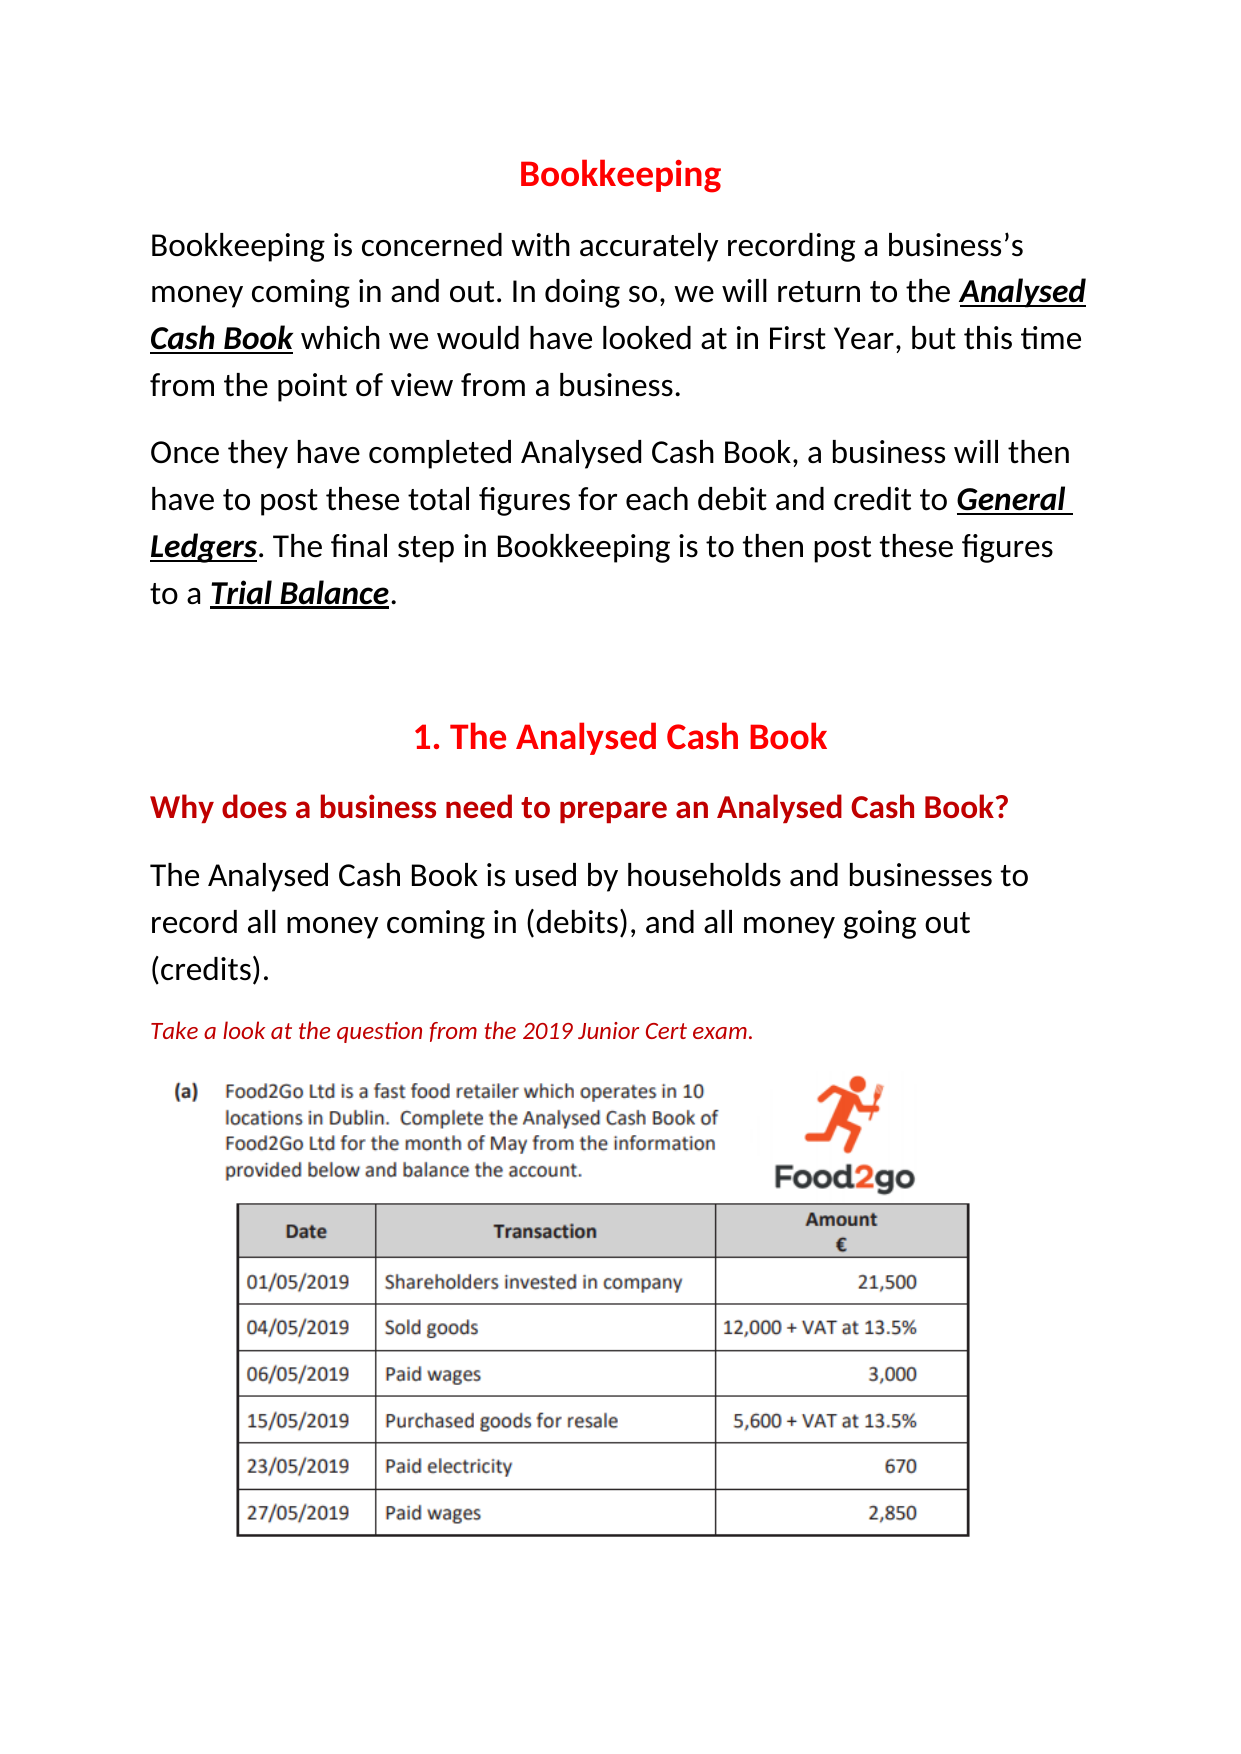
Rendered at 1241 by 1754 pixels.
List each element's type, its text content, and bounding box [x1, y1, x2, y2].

text Why does a business need to prepare an Analysed Cash Book? [150, 786, 1090, 827]
text The Analysed Cash Book is used by households and businesses to record all money coming in (debits), and all money going out (credits). [150, 854, 1090, 988]
text Bookkeeping is concerned with accurately recording a business’s money coming in and out. In doing so, we will return to the Analysed Cash Book which we would have looked at in First Year, but this time from the point of view from a business. [150, 223, 1090, 404]
text Bookkeeping [150, 150, 1090, 196]
text Once they have completed Analysed Cash Book, a business will then have to post these total figures for each debit and credit to General Ledgers. The final step in Bookkeeping is to then post these figures to a Trial Balance. [150, 431, 1090, 612]
text Take a look at the question from the 2019 Junior Cert exam. [150, 1015, 1090, 1046]
text 1. The Analysed Cash Book [150, 713, 1090, 759]
picture [150, 1071, 1091, 1573]
